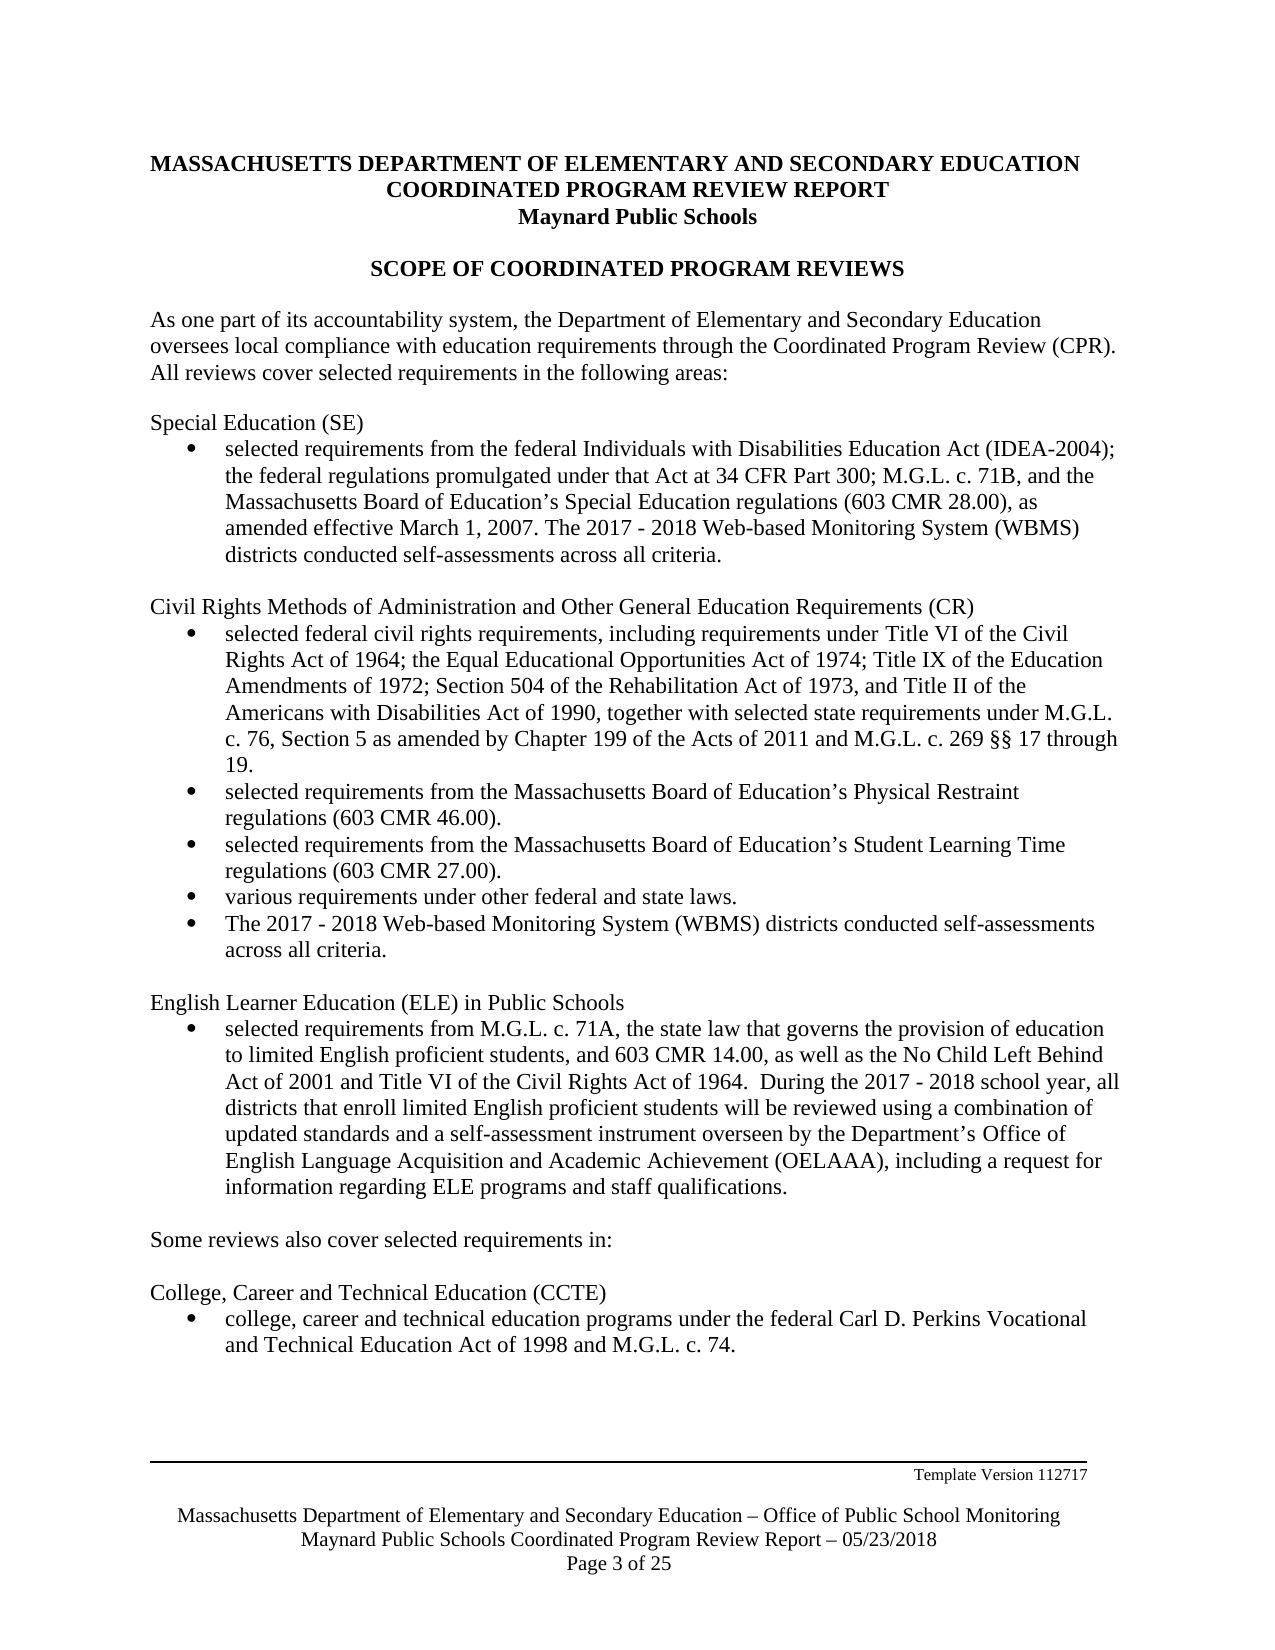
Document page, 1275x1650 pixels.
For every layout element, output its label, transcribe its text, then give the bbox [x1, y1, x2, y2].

text College, Career and Technical Education (CCTE) [150, 1279, 1125, 1305]
text Special Education (SE) [150, 409, 1125, 435]
list The 2017 - 2018 Web-based Monitoring System (WBMS) districts conducted self-assessments across all criteria. [187, 910, 1125, 962]
text As one part of its accountability system, the Department of Elementary and Secondary Education oversees local compliance with education requirements through the Coordinated Program Review (CPR). All reviews cover selected requirements in the following areas: [150, 306, 1125, 385]
text Maynard Public Schools [150, 203, 1125, 229]
text SCOPE OF COORDINATED PROGRAM REVIEWS [150, 255, 1125, 282]
list selected requirements from M.G.L. c. 71A, the state law that governs the provision of education to limited English proficient students, and 603 CMR 14.00, as well as the No Child Left Behind Act of 2001 and Title VI of the Civil Rights Act of 1964. During the 2017 - 2018 school year, all districts that enroll limited English proficient students will be reviewed using a combination of updated standards and a self-assessment instrument overseen by the Department’s Office of English Language Acquisition and Academic Achievement (OELAAA), including a request for information regarding ELE programs and staff qualifications. [187, 1015, 1125, 1199]
text MASSACHUSETTS DEPARTMENT OF ELEMENTARY AND SECONDARY EDUCATION [150, 150, 1125, 176]
list various requirements under other federal and state laws. [187, 883, 1125, 910]
list selected federal civil rights requirements, including requirements under Title VI of the Civil Rights Act of 1964; the Equal Educational Opportunities Act of 1974; Title IX of the Education Amendments of 1972; Section 504 of the Rehabilitation Act of 1973, and Title II of the Americans with Disabilities Act of 1990, together with selected state requirements under M.G.L. c. 76, Section 5 as amended by Chapter 199 of the Acts of 2011 and M.G.L. c. 269 §§ 17 through 19. [187, 620, 1125, 778]
text English Learner Education (ELE) in Public Schools [150, 989, 1125, 1015]
text Some reviews also cover selected requirements in: [150, 1226, 1125, 1252]
list selected requirements from the Massachusetts Board of Education’s Student Learning Time regulations (603 CMR 27.00). [187, 831, 1125, 883]
list selected requirements from the Massachusetts Board of Education’s Physical Restraint regulations (603 CMR 46.00). [187, 778, 1125, 831]
text COORDINATED PROGRAM REVIEW REPORT [150, 176, 1125, 203]
list selected requirements from the federal Individuals with Disabilities Education Act (IDEA-2004); the federal regulations promulgated under that Act at 34 CFR Part 300; M.G.L. c. 71B, and the Massachusetts Board of Education’s Special Education regulations (603 CMR 28.00), as amended effective March 1, 2007. The 2017 - 2018 Web-based Monitoring System (WBMS) districts conducted self-assessments across all criteria. [187, 435, 1125, 567]
text Civil Rights Methods of Administration and Other General Education Requirements (CR) [150, 593, 1125, 620]
list college, career and technical education programs under the federal Carl D. Perkins Vocational and Technical Education Act of 1998 and M.G.L. c. 74. [187, 1305, 1125, 1358]
